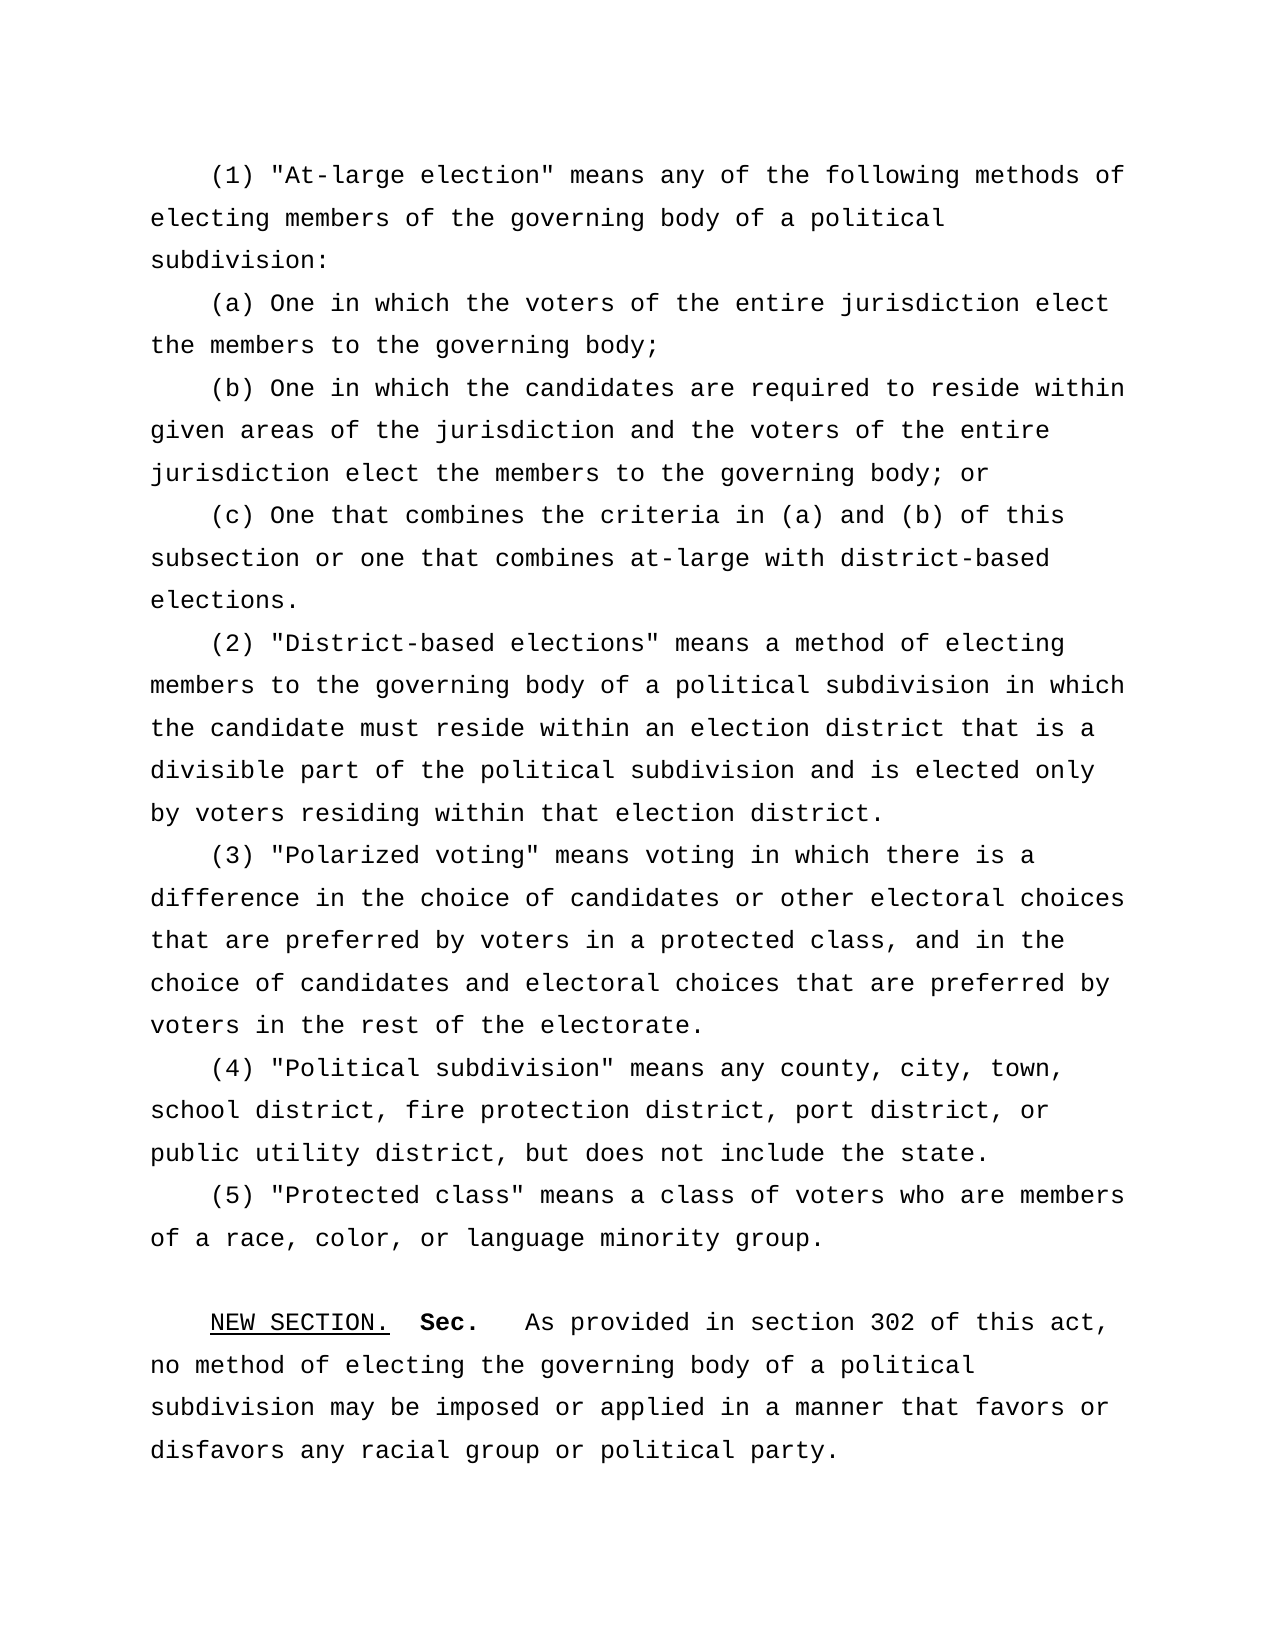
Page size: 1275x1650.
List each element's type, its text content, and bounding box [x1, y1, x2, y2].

text (b) One in which the candidates are required to reside within given areas of the jurisdiction and the voters of the entire jurisdiction elect the members to the governing body; or [150, 362, 1125, 490]
text (2) "District-based elections" means a method of electing members to the governing body of a political subdivision in which the candidate must reside within an election district that is a divisible part of the political subdivision and is elected only by voters residing within that election district. [150, 617, 1125, 830]
text (1) "At-large election" means any of the following methods of electing members of the governing body of a political subdivision: [150, 150, 1125, 277]
text (5) "Protected class" means a class of voters who are members of a race, color, or language minority group. [150, 1170, 1125, 1255]
text (3) "Polarized voting" means voting in which there is a difference in the choice of candidates or other electoral choices that are preferred by voters in a protected class, and in the choice of candidates and electoral choices that are preferred by voters in the rest of the electorate. [150, 830, 1125, 1042]
text NEW SECTION. Sec. As provided in section 302 of this act, no method of electing the governing body of a political subdivision may be imposed or applied in a manner that favors or disfavors any racial group or political party. [150, 1297, 1125, 1467]
text (a) One in which the voters of the entire jurisdiction elect the members to the governing body; [150, 277, 1125, 362]
text (4) "Political subdivision" means any county, city, town, school district, fire protection district, port district, or public utility district, but does not include the state. [150, 1042, 1125, 1170]
text (c) One that combines the criteria in (a) and (b) of this subsection or one that combines at-large with district-based elections. [150, 490, 1125, 617]
